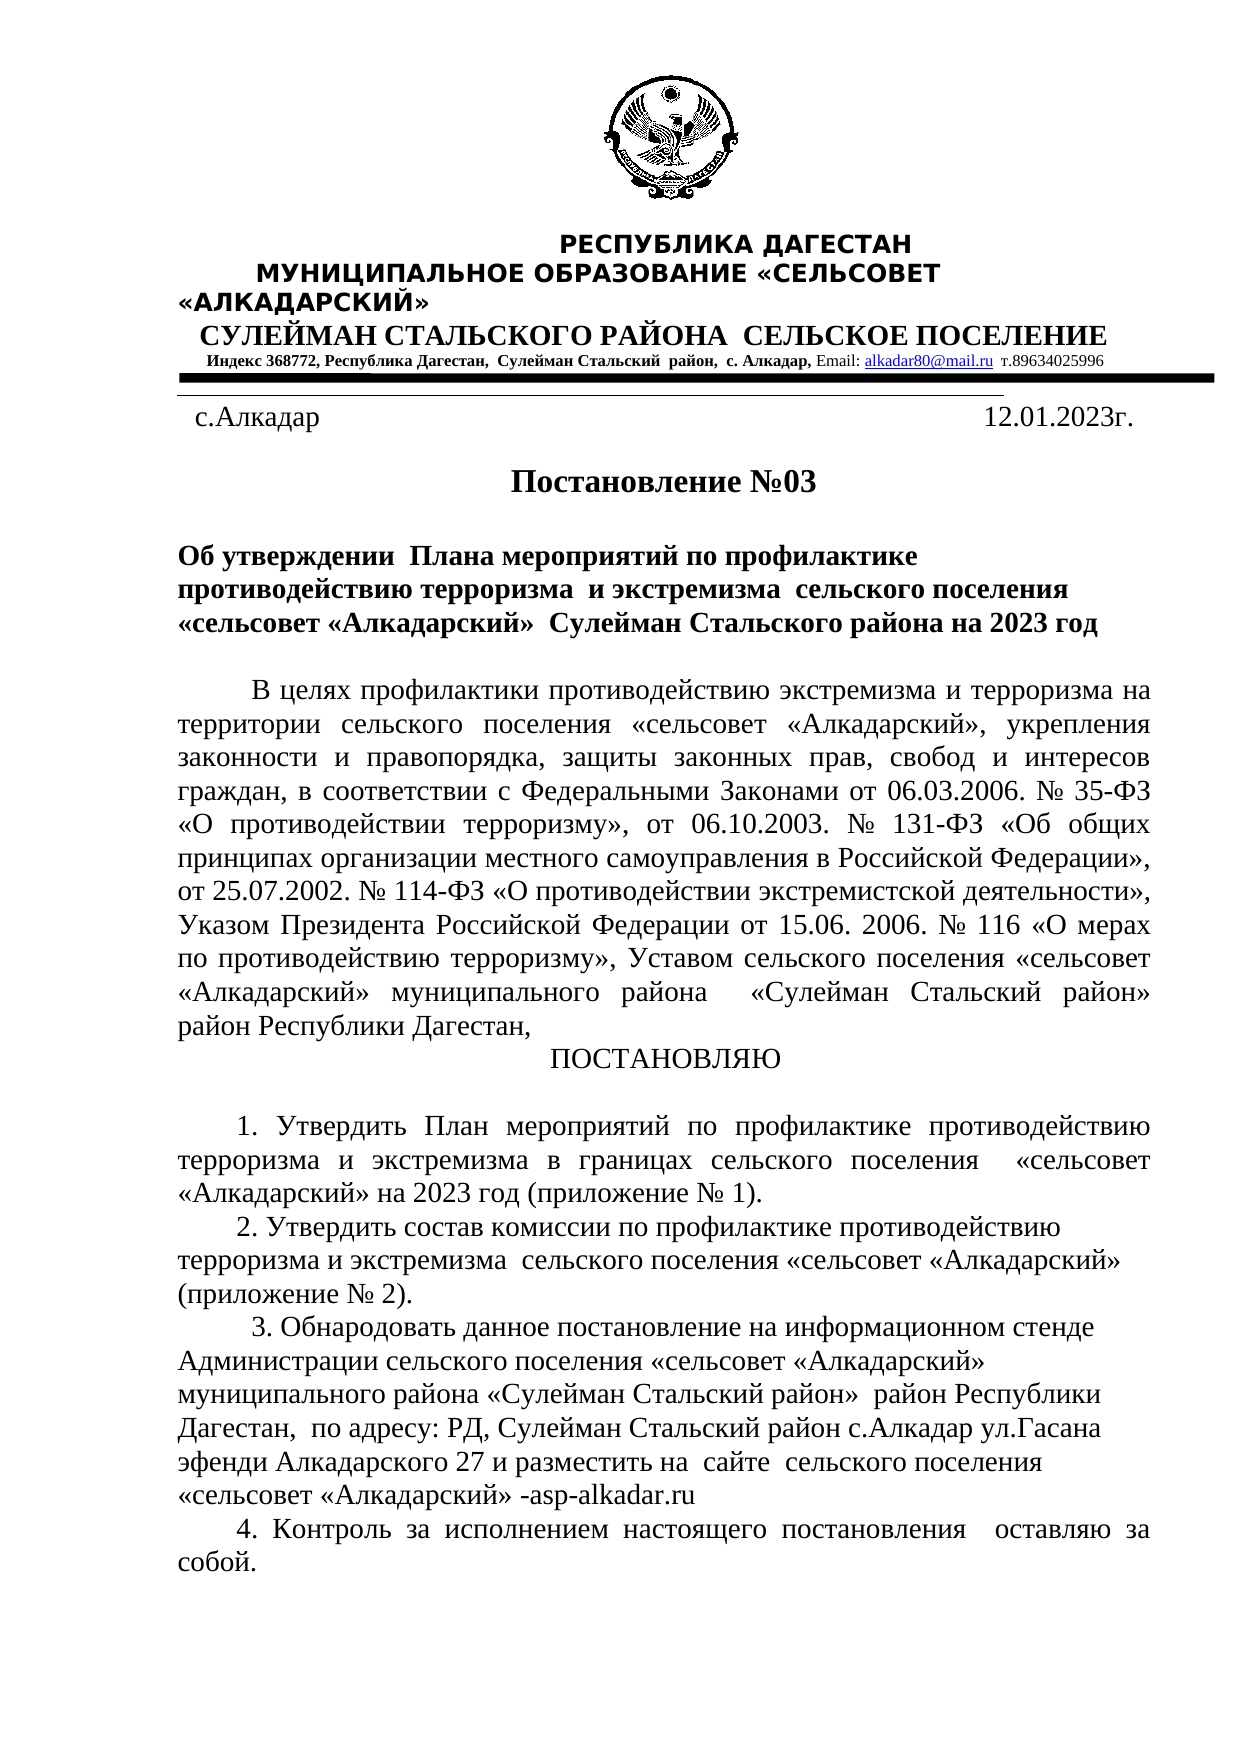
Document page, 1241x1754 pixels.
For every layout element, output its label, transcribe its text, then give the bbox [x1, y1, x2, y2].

text 3. Обнародовать данное постановление на информационном стенде Администрации сельского поселения «сельсовет «Алкадарский» муниципального района «Сулейман Стальский район» район Республики Дагестан, по адресу: РД, Сулейман Стальский район с.Алкадар ул.Гасана эфенди Алкадарского 27 и разместить на сайте сельского поселения «сельсовет «Алкадарский» -asp-alkadar.ru [177, 1309, 1152, 1511]
text МУНИЦИПАЛЬНОЕ ОБРАЗОВАНИЕ «СЕЛЬСОВЕТ «АЛКАДАРСКИЙ» [177, 259, 1152, 318]
text РЕСПУБЛИКА ДАГЕСТАН [177, 230, 1152, 259]
picture [603, 74, 739, 201]
text Постановление №03 [177, 461, 1152, 500]
text Индекс 368772, Республика Дагестан, Сулейман Стальский район, с. Алкадар, Email: alkadar80@mail.ru т.89634025996 [177, 351, 1181, 370]
text 4. Контроль за исполнением настоящего постановления оставляю за собой. [177, 1511, 1152, 1578]
text ПОСТАНОВЛЯЮ [177, 1041, 1152, 1075]
text с.Алкадар 12.01.2023г. [177, 399, 1152, 433]
text Об утверждении Плана мероприятий по профилактике противодействию терроризма и экстремизма сельского поселения «сельсовет «Алкадарский» Сулейман Стальского района на 2023 год [177, 538, 1152, 639]
text 2. Утвердить состав комиссии по профилактике противодействию терроризма и экстремизма сельского поселения «сельсовет «Алкадарский» (приложение № 2). [177, 1209, 1152, 1309]
text СУЛЕЙМАН СТАЛЬСКОГО РАЙОНА СЕЛЬСКОЕ ПОСЕЛЕНИЕ [177, 318, 1152, 351]
text 1. Утвердить План мероприятий по профилактике противодействию терроризма и экстремизма в границах сельского поселения «сельсовет «Алкадарский» на 2023 год (приложение № 1). [177, 1108, 1152, 1209]
text В целях профилактики противодействию экстремизма и терроризма на территории сельского поселения «сельсовет «Алкадарский», укрепления законности и правопорядка, защиты законных прав, свобод и интересов граждан, в соответствии с Федеральными Законами от 06.03.2006. № 35-ФЗ «О противодействии терроризму», от 06.10.2003. № 131-ФЗ «Об общих принципах организации местного самоуправления в Российской Федерации», от 25.07.2002. № 114-ФЗ «О противодействии экстремистской деятельности», Указом Президента Российской Федерации от 15.06. 2006. № 116 «О мерах по противодействию терроризму», Уставом сельского поселения «сельсовет «Алкадарский» муниципального района «Сулейман Стальский район» район Республики Дагестан, [177, 672, 1152, 1041]
